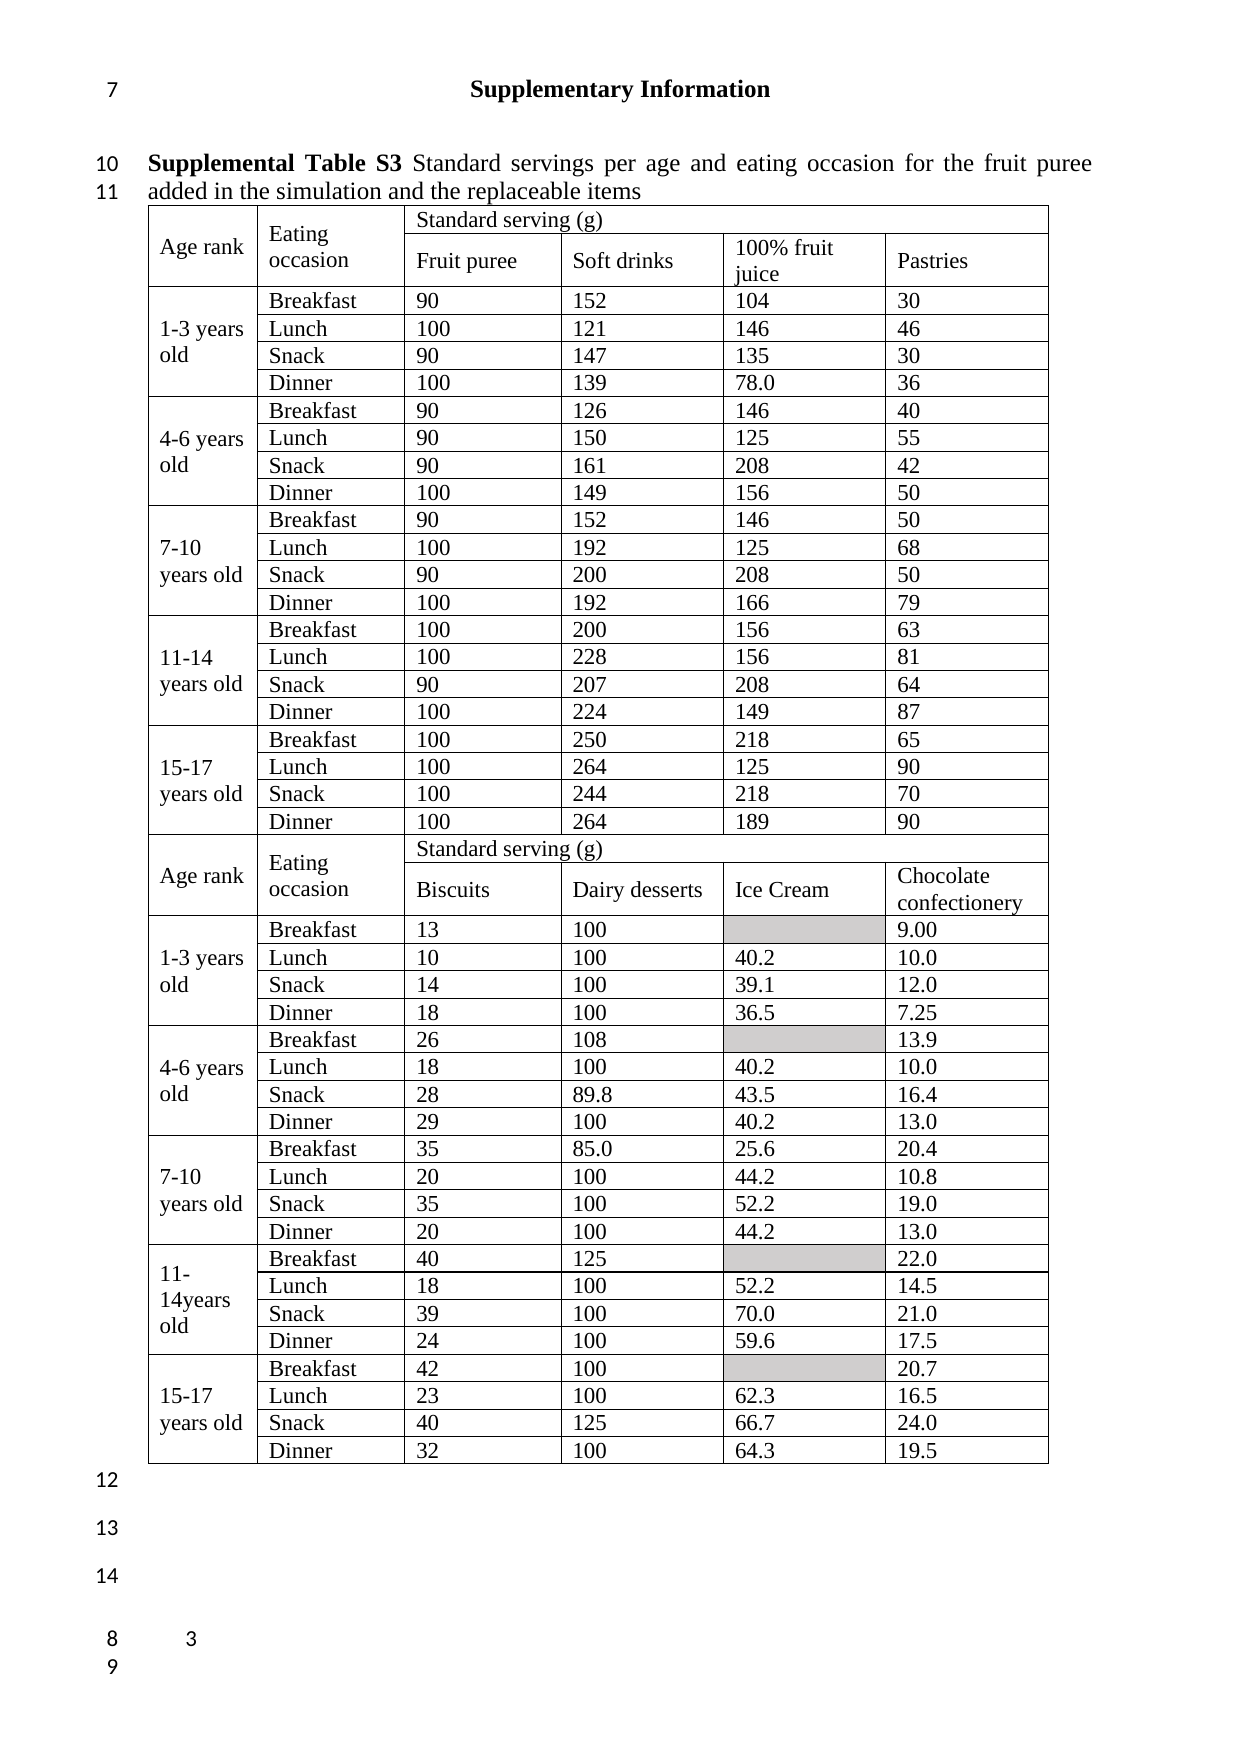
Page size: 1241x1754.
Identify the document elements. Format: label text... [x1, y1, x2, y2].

table_cell 43.5 [724, 1081, 885, 1107]
table_cell Dinner [258, 479, 404, 505]
table_cell Lunch [258, 644, 404, 670]
table_cell 13 [405, 916, 561, 943]
table_cell 146 [724, 506, 885, 533]
table_cell Pastries [886, 234, 1048, 286]
table_cell 52.2 [724, 1273, 885, 1299]
table_cell 12.0 [886, 971, 1048, 997]
table_cell Dinner [258, 589, 404, 615]
table_cell 100 [562, 1327, 723, 1354]
table_cell 125 [724, 753, 885, 779]
table_cell 100 [562, 1108, 723, 1134]
table_cell 100% fruit juice [724, 234, 885, 286]
table_cell Lunch [258, 534, 404, 560]
table_cell 100 [405, 644, 561, 670]
table_cell Breakfast [258, 616, 404, 642]
table_cell 100 [562, 1300, 723, 1326]
table_cell 100 [562, 971, 723, 997]
table_cell 100 [562, 1382, 723, 1408]
table_cell 100 [405, 315, 561, 341]
table_cell 16.5 [886, 1382, 1048, 1408]
table_cell 125 [724, 534, 885, 560]
table_cell 100 [405, 753, 561, 779]
table_cell Breakfast [258, 1026, 404, 1052]
table_cell Dinner [258, 370, 404, 396]
table_cell 24 [405, 1327, 561, 1354]
table_cell 152 [562, 287, 723, 314]
table_cell 208 [724, 671, 885, 697]
table_cell 14 [405, 971, 561, 997]
table_cell 28 [405, 1081, 561, 1107]
table_cell Lunch [258, 1163, 404, 1189]
table_cell 244 [562, 780, 723, 807]
table_cell 121 [562, 315, 723, 341]
table_cell Lunch [258, 424, 404, 451]
table_cell 19.5 [886, 1437, 1048, 1463]
table_cell 166 [724, 589, 885, 615]
table_cell 18 [405, 1273, 561, 1299]
table_cell 208 [724, 561, 885, 588]
table_cell Standard serving (g) [405, 835, 1048, 862]
table_cell Dinner [258, 1437, 404, 1463]
table_cell 90 [405, 424, 561, 451]
table_cell 100 [405, 370, 561, 396]
table_cell 62.3 [724, 1382, 885, 1408]
table_cell 7.25 [886, 999, 1048, 1025]
table_cell 108 [562, 1026, 723, 1052]
table_cell Soft drinks [562, 234, 723, 286]
table_cell 18 [405, 1053, 561, 1080]
table_cell 192 [562, 534, 723, 560]
table_cell 20.4 [886, 1136, 1048, 1162]
table_cell 100 [562, 1053, 723, 1080]
table_cell 90 [405, 397, 561, 423]
table_cell 100 [562, 944, 723, 970]
table_cell Dinner [258, 1218, 404, 1244]
table_cell Lunch [258, 315, 404, 341]
table_cell 192 [562, 589, 723, 615]
table_cell 40.2 [724, 1053, 885, 1080]
table_cell Lunch [258, 753, 404, 779]
table_cell Lunch [258, 1382, 404, 1408]
table_cell 13.9 [886, 1026, 1048, 1052]
table_cell 65 [886, 726, 1048, 752]
table_cell 90 [886, 808, 1048, 834]
table_cell 21.0 [886, 1300, 1048, 1326]
table_cell Breakfast [258, 506, 404, 533]
table_cell 44.2 [724, 1163, 885, 1189]
table_cell 149 [562, 479, 723, 505]
table_cell [724, 916, 885, 943]
table_cell 40 [405, 1410, 561, 1436]
table_cell 39 [405, 1300, 561, 1326]
table_cell Dinner [258, 698, 404, 724]
table_cell 125 [562, 1410, 723, 1436]
table_cell Snack [258, 1300, 404, 1326]
table_cell 90 [405, 287, 561, 314]
table_cell 39.1 [724, 971, 885, 997]
table_cell Dinner [258, 1108, 404, 1134]
table_cell Snack [258, 671, 404, 697]
table_cell 81 [886, 644, 1048, 670]
table_cell Snack [258, 342, 404, 368]
table_cell 150 [562, 424, 723, 451]
table_cell 264 [562, 808, 723, 834]
table_cell 125 [562, 1245, 723, 1271]
table_cell 156 [724, 644, 885, 670]
table_cell Dinner [258, 999, 404, 1025]
table_cell 149 [724, 698, 885, 724]
table_cell 64 [886, 671, 1048, 697]
table_cell Snack [258, 1410, 404, 1436]
table_cell [724, 1355, 885, 1381]
table_cell 100 [562, 999, 723, 1025]
table_cell 64.3 [724, 1437, 885, 1463]
table_cell Snack [258, 452, 404, 478]
table_cell 66.7 [724, 1410, 885, 1436]
table_cell Dinner [258, 1327, 404, 1354]
table_cell [724, 1245, 885, 1271]
table_cell 55 [886, 424, 1048, 451]
table_cell 161 [562, 452, 723, 478]
table_cell 7-10 years old [149, 1136, 257, 1244]
table_cell 78.0 [724, 370, 885, 396]
table_cell 50 [886, 506, 1048, 533]
table_cell 25.6 [724, 1136, 885, 1162]
table_cell Dinner [258, 808, 404, 834]
table_cell 156 [724, 479, 885, 505]
table_cell 40 [405, 1245, 561, 1271]
table_cell 10.0 [886, 944, 1048, 970]
table_cell 14.5 [886, 1273, 1048, 1299]
table_cell Lunch [258, 1053, 404, 1080]
table_cell 11-14 years old [149, 616, 257, 724]
table_cell Snack [258, 780, 404, 807]
table_cell 264 [562, 753, 723, 779]
table_cell 16.4 [886, 1081, 1048, 1107]
table_cell 15-17 years old [149, 726, 257, 834]
table_cell 50 [886, 479, 1048, 505]
table_cell Lunch [258, 944, 404, 970]
table_cell 68 [886, 534, 1048, 560]
table_cell 30 [886, 287, 1048, 314]
table_cell 135 [724, 342, 885, 368]
table_cell Fruit puree [405, 234, 561, 286]
table_cell 52.2 [724, 1190, 885, 1217]
table_cell 13.0 [886, 1108, 1048, 1134]
table_cell 208 [724, 452, 885, 478]
table_cell Breakfast [258, 397, 404, 423]
table_cell 100 [405, 616, 561, 642]
table_cell 10.8 [886, 1163, 1048, 1189]
table_cell 50 [886, 561, 1048, 588]
table_cell 200 [562, 616, 723, 642]
table_cell 20 [405, 1163, 561, 1189]
table_cell 20 [405, 1218, 561, 1244]
table_cell 90 [405, 452, 561, 478]
table_cell 146 [724, 315, 885, 341]
text Supplemental Table S3 Standard servings per age and eating occasion for the fruit puree added in the simulation and the replaceable items [148, 148, 1093, 205]
table_cell Lunch [258, 1273, 404, 1299]
table_cell 87 [886, 698, 1048, 724]
table_cell 10 [405, 944, 561, 970]
table_cell 11-14years old [149, 1245, 257, 1354]
table_cell 29 [405, 1108, 561, 1134]
table_cell 100 [562, 1163, 723, 1189]
table_cell 23 [405, 1382, 561, 1408]
table_cell 156 [724, 616, 885, 642]
table_cell 70.0 [724, 1300, 885, 1326]
table_cell 152 [562, 506, 723, 533]
table_cell 100 [405, 780, 561, 807]
table_cell 100 [562, 1355, 723, 1381]
table_cell Snack [258, 971, 404, 997]
table_cell 189 [724, 808, 885, 834]
table_cell Breakfast [258, 1355, 404, 1381]
table_cell Biscuits [405, 863, 561, 915]
table_cell 42 [405, 1355, 561, 1381]
table_cell Breakfast [258, 916, 404, 943]
table_cell 79 [886, 589, 1048, 615]
table_cell 17.5 [886, 1327, 1048, 1354]
table_cell 4-6 years old [149, 397, 257, 505]
table_cell 40.2 [724, 1108, 885, 1134]
table_cell 24.0 [886, 1410, 1048, 1436]
table_cell Dairy desserts [562, 863, 723, 915]
table_header Standard serving (g) [405, 206, 1048, 232]
table_cell 85.0 [562, 1136, 723, 1162]
table_cell 100 [405, 534, 561, 560]
table_cell [724, 1026, 885, 1052]
table_cell 70 [886, 780, 1048, 807]
table_cell 90 [405, 342, 561, 368]
table_cell Breakfast [258, 1136, 404, 1162]
table_cell 90 [886, 753, 1048, 779]
table_cell 15-17 years old [149, 1355, 257, 1463]
table_cell 100 [405, 589, 561, 615]
table_cell 100 [405, 698, 561, 724]
table_cell 1-3 years old [149, 916, 257, 1025]
table_cell Breakfast [258, 726, 404, 752]
table_cell 126 [562, 397, 723, 423]
table_cell 36.5 [724, 999, 885, 1025]
table_cell 19.0 [886, 1190, 1048, 1217]
table_cell 4-6 years old [149, 1026, 257, 1134]
table_header Eating occasion [258, 206, 404, 286]
table_cell 22.0 [886, 1245, 1048, 1271]
table_cell 90 [405, 506, 561, 533]
table_cell Age rank [149, 835, 257, 915]
table_cell 20.7 [886, 1355, 1048, 1381]
table_cell Snack [258, 1190, 404, 1217]
table_cell 89.8 [562, 1081, 723, 1107]
table_cell 26 [405, 1026, 561, 1052]
table_cell 42 [886, 452, 1048, 478]
table_cell 104 [724, 287, 885, 314]
table_cell 100 [562, 1190, 723, 1217]
table_header Age rank [149, 206, 257, 286]
table_cell 100 [562, 1218, 723, 1244]
table_cell 100 [562, 1273, 723, 1299]
table_cell 40 [886, 397, 1048, 423]
table_cell 13.0 [886, 1218, 1048, 1244]
table_cell Snack [258, 1081, 404, 1107]
table_cell Breakfast [258, 1245, 404, 1271]
table_cell 9.00 [886, 916, 1048, 943]
table_cell 125 [724, 424, 885, 451]
table_cell 32 [405, 1437, 561, 1463]
table_cell 90 [405, 671, 561, 697]
table_cell 1-3 years old [149, 287, 257, 396]
table_cell 147 [562, 342, 723, 368]
table_cell 30 [886, 342, 1048, 368]
table_cell 100 [562, 1437, 723, 1463]
table_cell Chocolate confectionery [886, 863, 1048, 915]
table_cell Snack [258, 561, 404, 588]
table_cell 46 [886, 315, 1048, 341]
table_cell 100 [405, 479, 561, 505]
table_cell 100 [562, 916, 723, 943]
table_cell 218 [724, 780, 885, 807]
table_cell Ice Cream [724, 863, 885, 915]
table_cell 100 [405, 726, 561, 752]
table_cell 44.2 [724, 1218, 885, 1244]
table_cell 10.0 [886, 1053, 1048, 1080]
table_cell 7-10 years old [149, 506, 257, 615]
table_cell 35 [405, 1190, 561, 1217]
table_cell 40.2 [724, 944, 885, 970]
table_cell 139 [562, 370, 723, 396]
table_cell 207 [562, 671, 723, 697]
table_cell 228 [562, 644, 723, 670]
table_cell 35 [405, 1136, 561, 1162]
table_cell 18 [405, 999, 561, 1025]
table_cell 90 [405, 561, 561, 588]
table_cell 146 [724, 397, 885, 423]
table_cell Eating occasion [258, 835, 404, 915]
table_cell 218 [724, 726, 885, 752]
table_cell 224 [562, 698, 723, 724]
table_cell 36 [886, 370, 1048, 396]
table_cell 250 [562, 726, 723, 752]
table_cell 59.6 [724, 1327, 885, 1354]
table_cell Breakfast [258, 287, 404, 314]
table_cell 63 [886, 616, 1048, 642]
table_cell 100 [405, 808, 561, 834]
table_cell 200 [562, 561, 723, 588]
